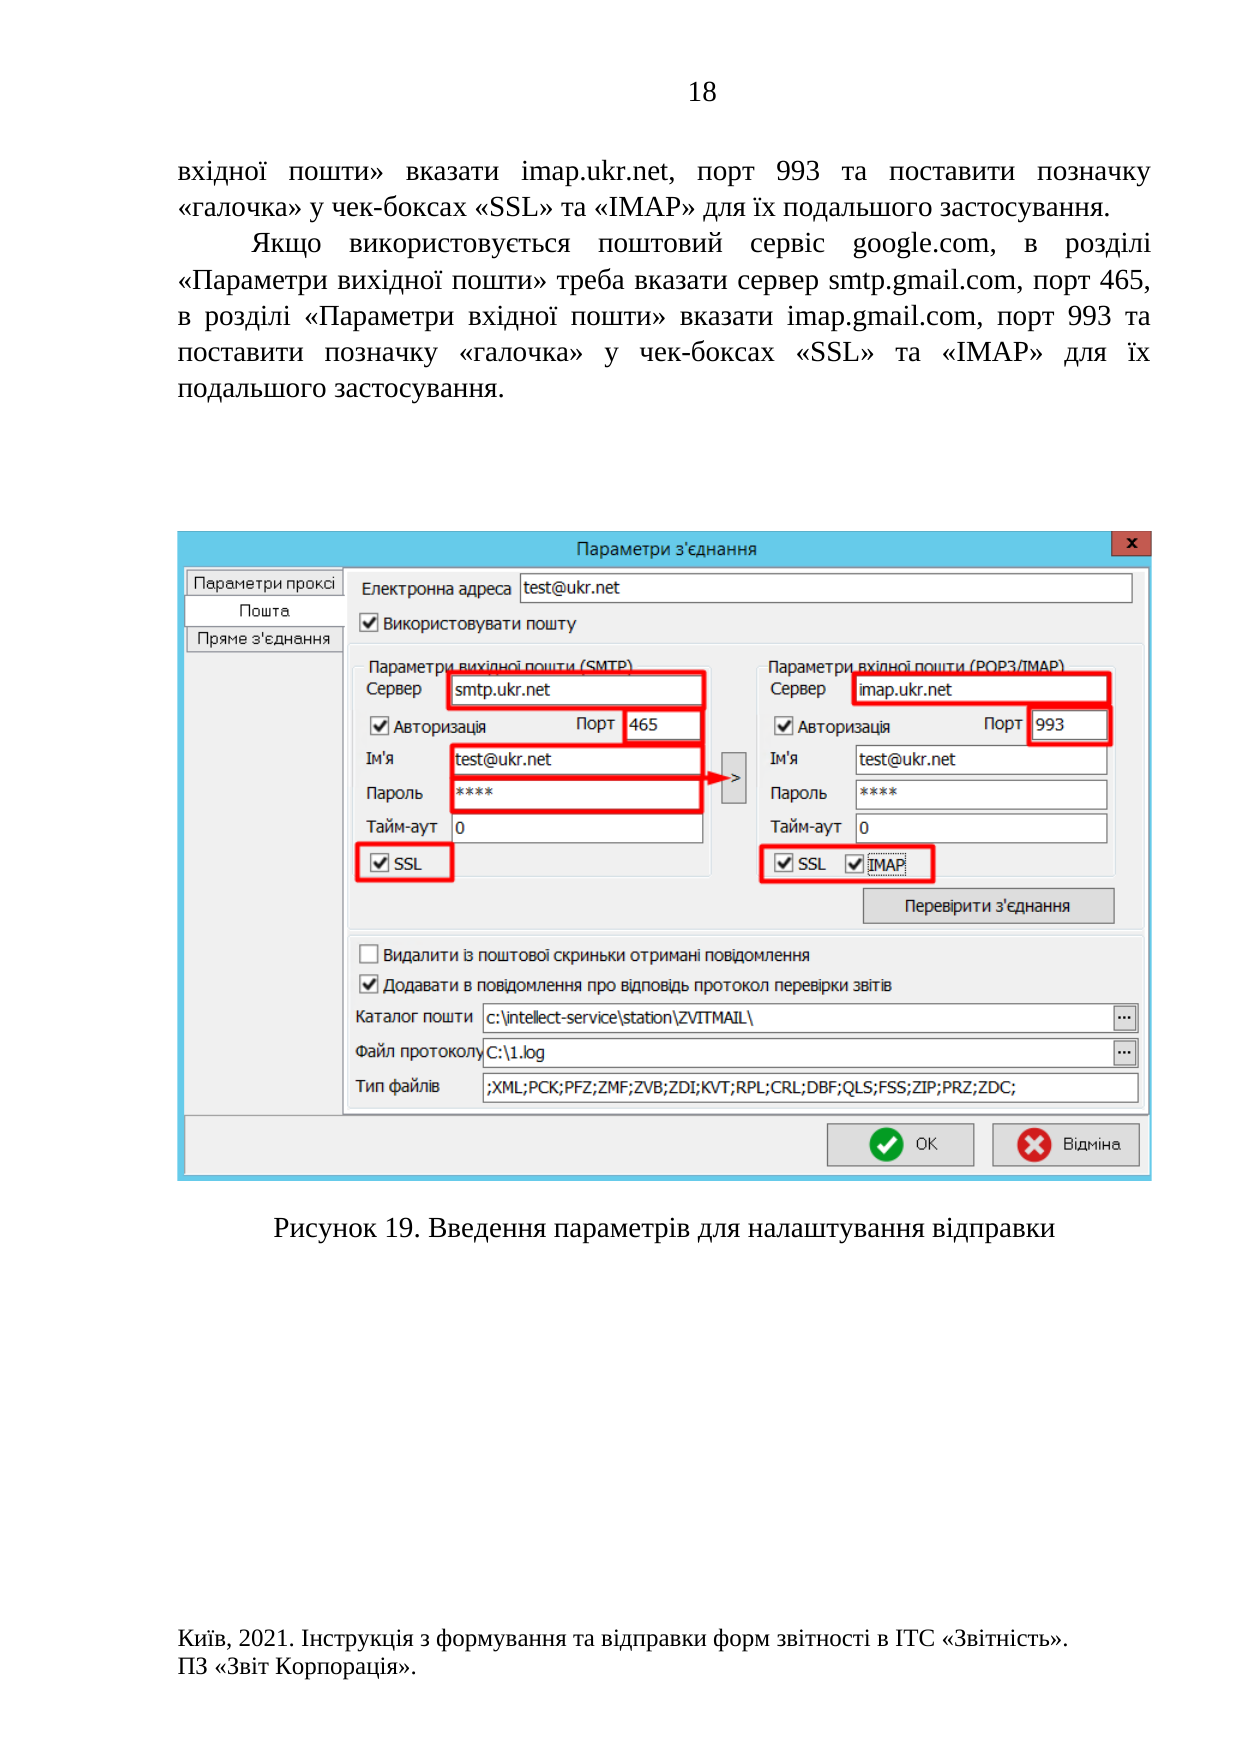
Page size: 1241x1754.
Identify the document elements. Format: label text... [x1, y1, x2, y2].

text Якщо використовується поштовий сервіс google.com, в розділі «Параметри вихідної пошти» треба вказати сервер smtp.gmail.com, порт 465, в розділі «Параметри вхідної пошти» вказати imap.gmail.com, порт 993 та поставити позначку «галочка» у чек-боксах «SSL» та «IMAP» для їх подальшого застосування. [177, 226, 1152, 404]
text Рисунок 19. Введення параметрів для налаштування відправки [177, 1210, 1152, 1243]
picture [177, 531, 1152, 1181]
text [177, 153, 1152, 223]
